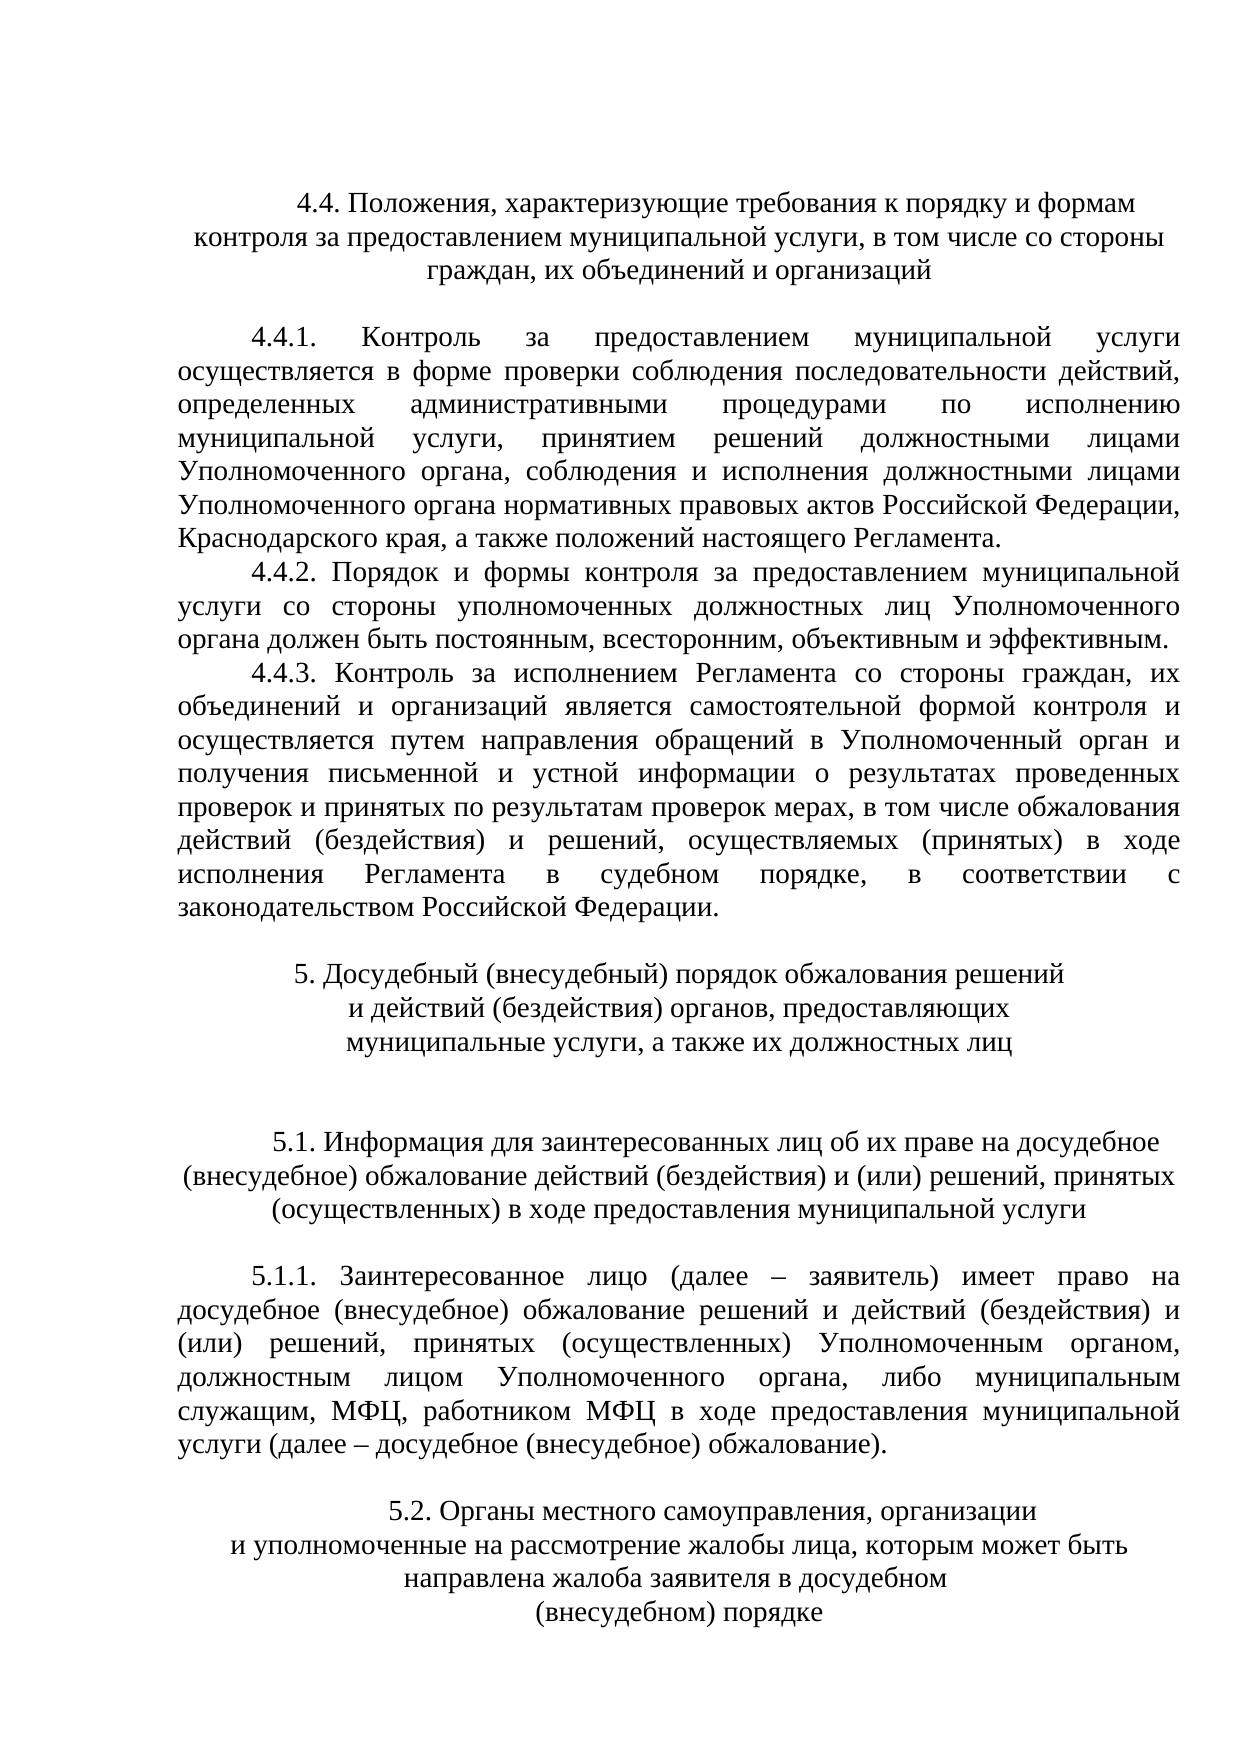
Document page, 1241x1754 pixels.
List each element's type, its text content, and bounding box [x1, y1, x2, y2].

text 5. Досудебный (внесудебный) порядок обжалования решений [177, 957, 1181, 990]
text 5.1.1. Заинтересованное лицо (далее – заявитель) имеет право на досудебное (внесудебное) обжалование решений и действий (бездействия) и (или) решений, принятых (осуществленных) Уполномоченным органом, должностным лицом Уполномоченного органа, либо муниципальным служащим, МФЦ, работником МФЦ в ходе предоставления муниципальной услуги (далее – досудебное (внесудебное) обжалование). [177, 1258, 1181, 1460]
text 4.4.2. Порядок и формы контроля за предоставлением муниципальной услуги со стороны уполномоченных должностных лиц Уполномоченного органа должен быть постоянным, всесторонним, объективным и эффективным. [177, 554, 1181, 655]
text 5.2. Органы местного самоуправления, организации и уполномоченные на рассмотрение жалобы лица, которым может быть направлена жалоба заявителя в досудебном (внесудебном) порядке [177, 1493, 1181, 1627]
text 4.4. Положения, характеризующие требования к порядку и формам контроля за предоставлением муниципальной услуги, в том числе со стороны граждан, их объединений и организаций [177, 185, 1181, 286]
text и действий (бездействия) органов, предоставляющих [177, 990, 1181, 1024]
text муниципальные услуги, а также их должностных лиц [177, 1024, 1181, 1057]
text 5.1. Информация для заинтересованных лиц об их праве на досудебное (внесудебное) обжалование действий (бездействия) и (или) решений, принятых (осуществленных) в ходе предоставления муниципальной услуги [177, 1124, 1181, 1225]
text 4.4.3. Контроль за исполнением Регламента со стороны граждан, их объединений и организаций является самостоятельной формой контроля и осуществляется путем направления обращений в Уполномоченный орган и получения письменной и устной информации о результатах проведенных проверок и принятых по результатам проверок мерах, в том числе обжалования действий (бездействия) и решений, осуществляемых (принятых) в ходе исполнения Регламента в судебном порядке, в соответствии с законодательством Российской Федерации. [177, 655, 1181, 923]
